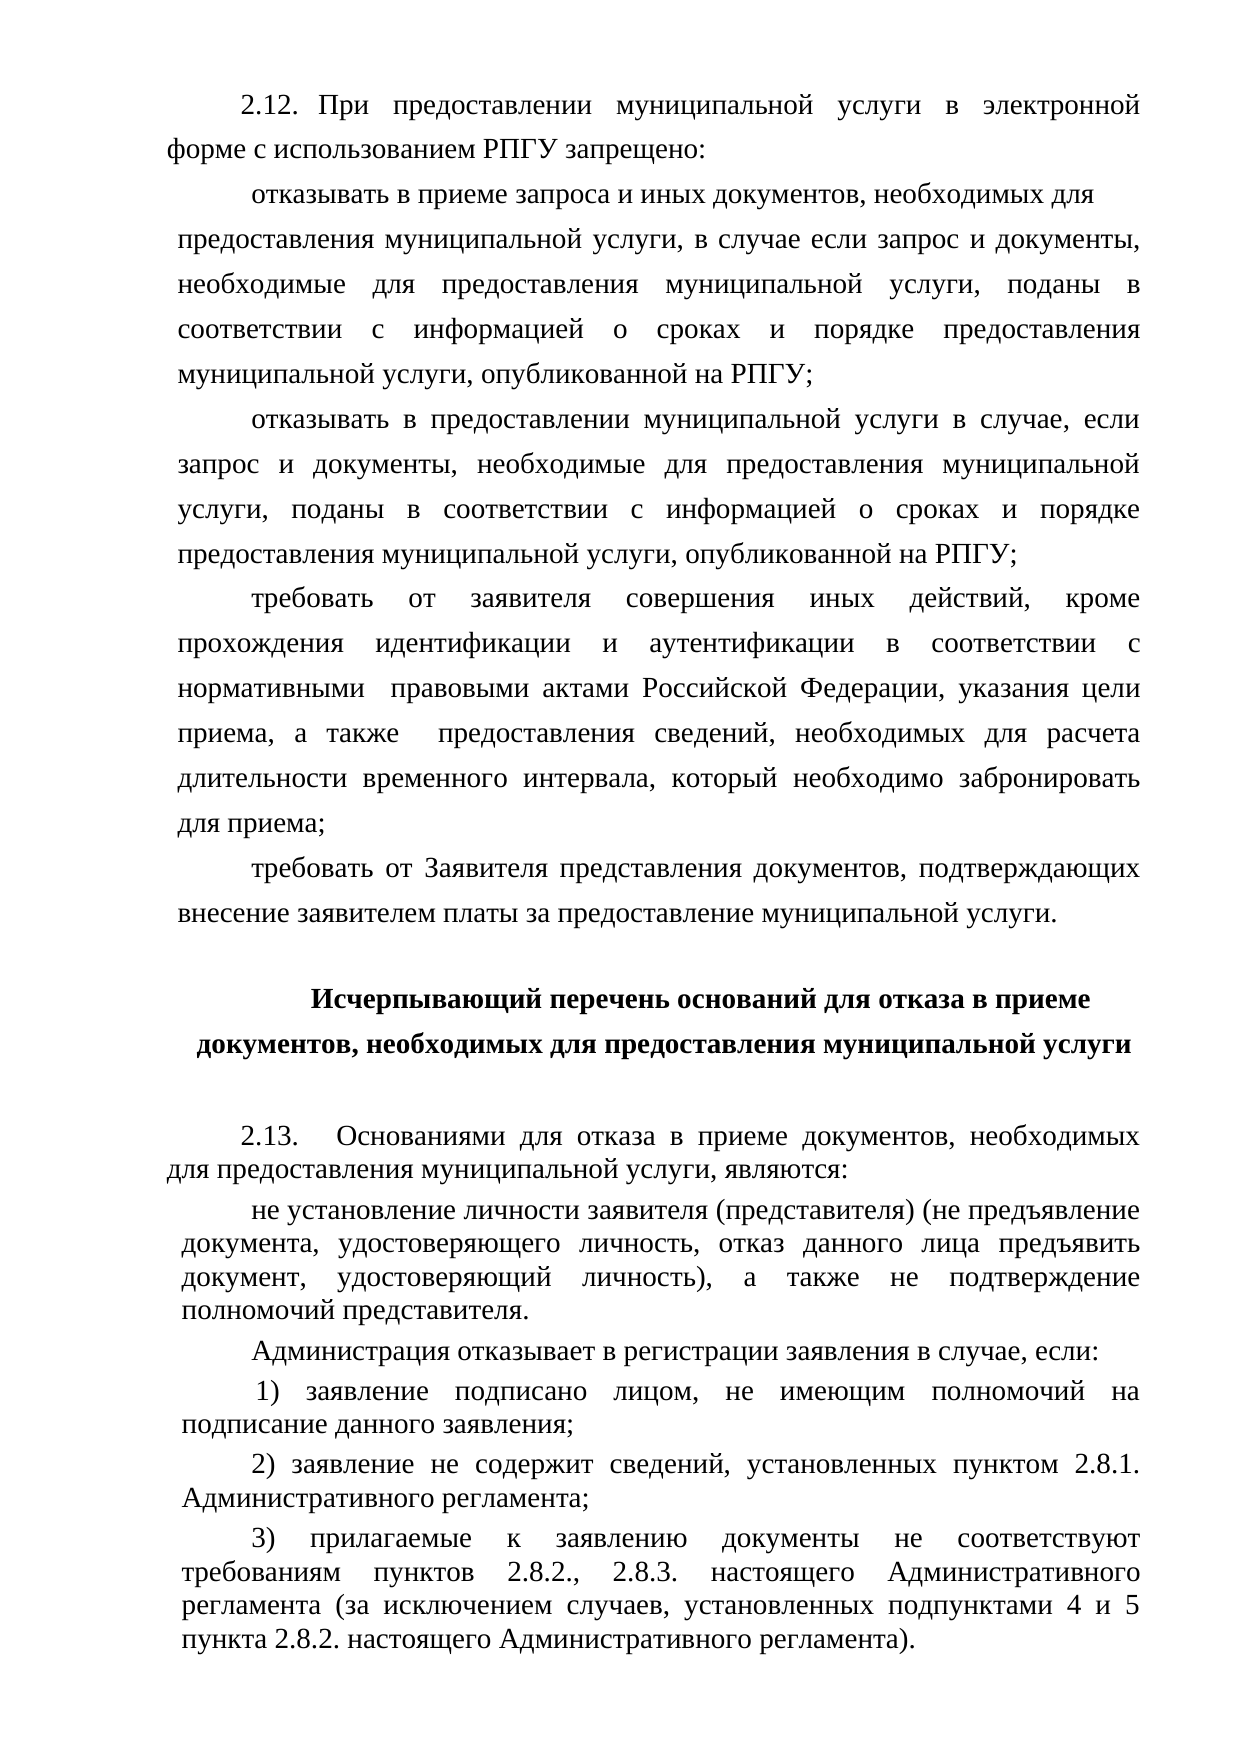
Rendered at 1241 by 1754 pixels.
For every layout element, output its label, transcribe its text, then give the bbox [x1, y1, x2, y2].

text требовать от заявителя совершения иных действий, кроме прохождения идентификации и аутентификации в соответствии с нормативными правовыми актами Российской Федерации, указания цели приема, а также предоставления сведений, необходимых для расчета длительности временного интервала, который необходимо забронировать для приема; [177, 581, 1141, 839]
text предоставления муниципальной услуги, в случае если запрос и документы, необходимые для предоставления муниципальной услуги, поданы в соответствии с информацией о сроках и порядке предоставления муниципальной услуги, опубликованной на РПГУ; [177, 221, 1142, 390]
text 2) заявление не содержит сведений, установленных пунктом 2.8.1. Административного регламента; [181, 1447, 1141, 1514]
text требовать от Заявителя представления документов, подтверждающих внесение заявителем платы за предоставление муниципальной услуги. [177, 850, 1141, 929]
subtitle Исчерпывающий перечень оснований для отказа в приеме документов, необходимых для предоставления муниципальной услуги [196, 981, 1153, 1060]
text Администрация отказывает в регистрации заявления в случае, если: [181, 1333, 1141, 1366]
text 3) прилагаемые к заявлению документы не соответствуют требованиям пунктов 2.8.2., 2.8.3. настоящего Административного регламента (за исключением случаев, установленных подпунктами 4 и 5 пункта 2.8.2. настоящего Административного регламента). [181, 1520, 1141, 1654]
text 1) заявление подписано лицом, не имеющим полномочий на подписание данного заявления; [181, 1373, 1141, 1440]
list При предоставлении муниципальной услуги в электронной форме с использованием РПГУ запрещено: [167, 87, 1141, 165]
text отказывать в приеме запроса и иных документов, необходимых для [251, 177, 1153, 210]
text не установление личности заявителя (представителя) (не предъявление документа, удостоверяющего личность, отказ данного лица предъявить документ, удостоверяющий личность), а также не подтверждение полномочий представителя. [181, 1192, 1141, 1326]
text отказывать в предоставлении муниципальной услуги в случае, если запрос и документы, необходимые для предоставления муниципальной услуги, поданы в соответствии с информацией о сроках и порядке предоставления муниципальной услуги, опубликованной на РПГУ; [177, 401, 1141, 569]
list Основаниями для отказа в приеме документов, необходимых для предоставления муниципальной услуги, являются: [167, 1118, 1141, 1185]
